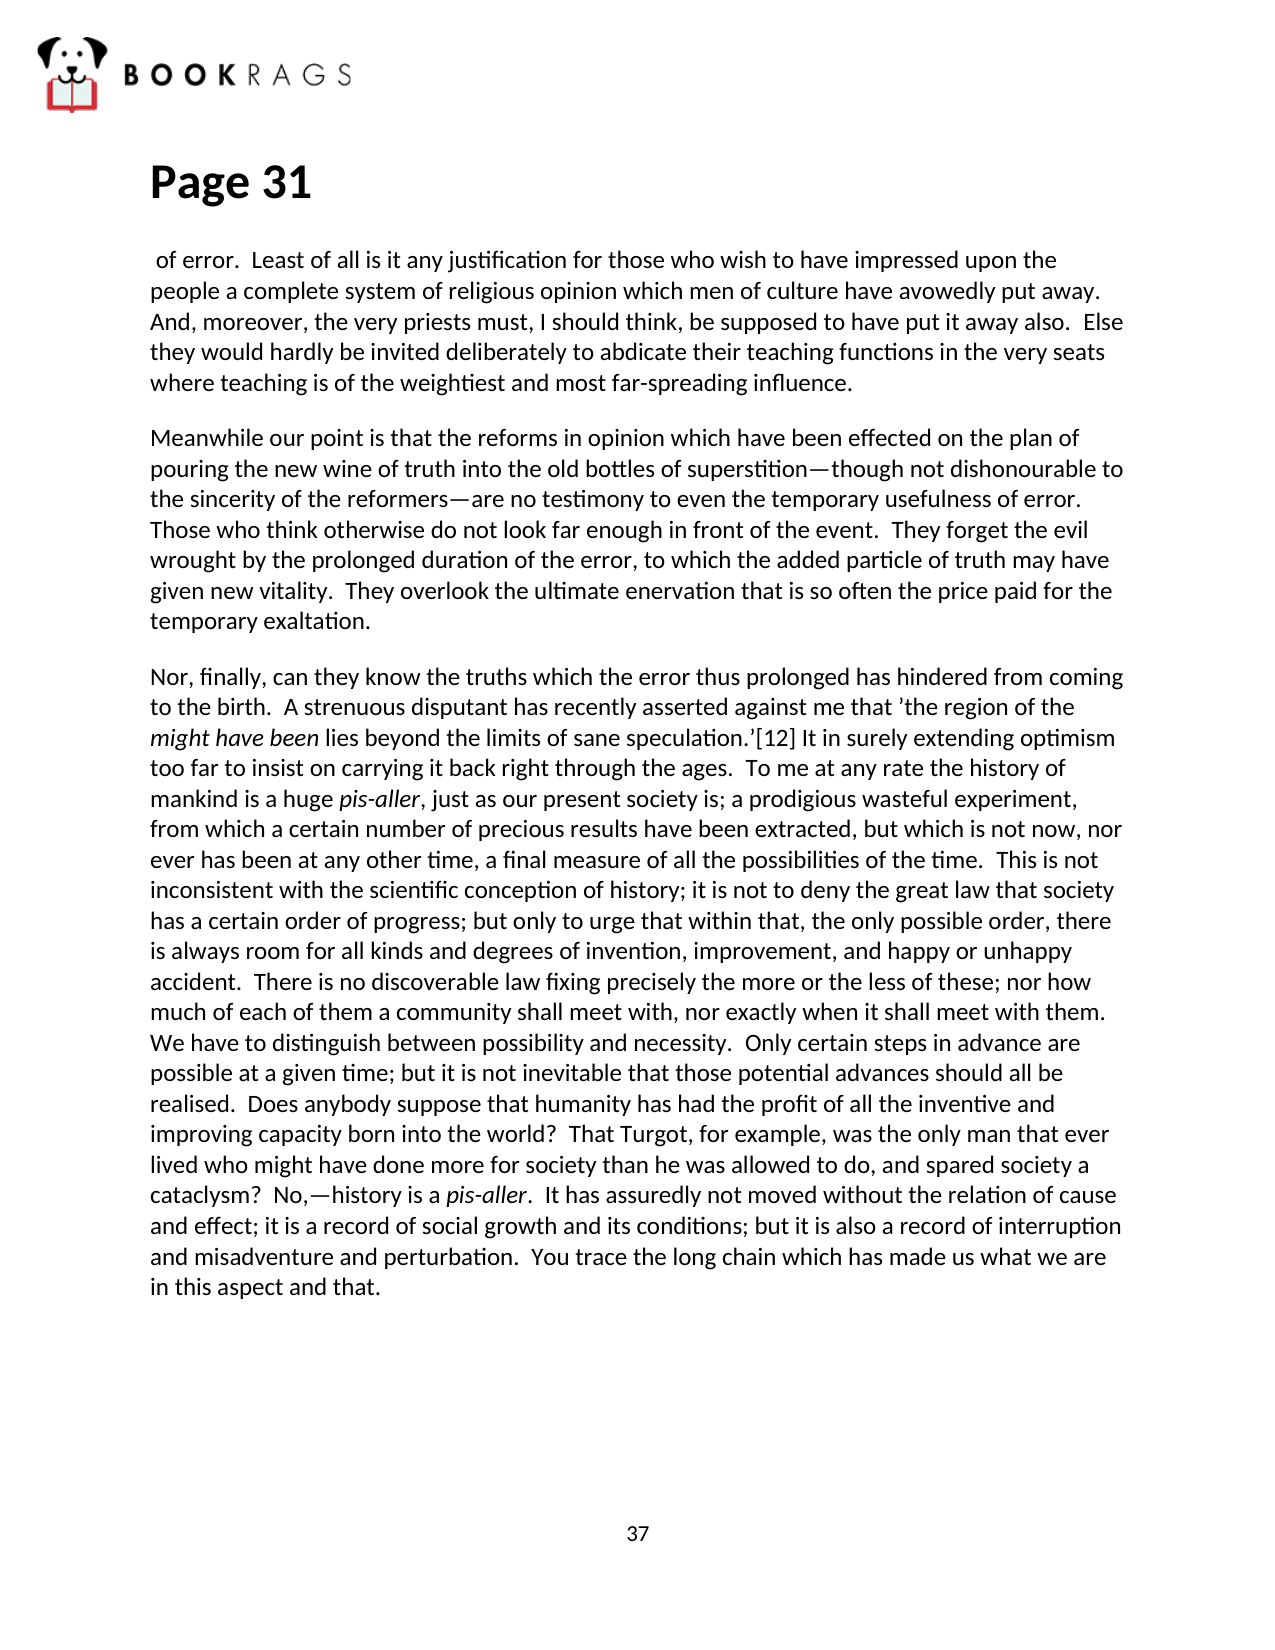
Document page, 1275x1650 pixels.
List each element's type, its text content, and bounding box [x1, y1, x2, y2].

text Page 31 [150, 150, 1125, 211]
text of error. Least of all is it any justification for those who wish to have impressed upon the people a complete system of religious opinion which men of culture have avowedly put away. And, moreover, the very priests must, I should think, be supposed to have put it away also. Else they would hardly be invited deliberately to abdicate their teaching functions in the very seats where teaching is of the weightiest and most far-spreading influence. [150, 244, 1125, 397]
picture [37, 37, 351, 113]
text Meanwhile our point is that the reforms in opinion which have been effected on the plan of pouring the new wine of truth into the old bottles of superstition—­though not dishonourable to the sincerity of the reformers—­are no testimony to even the temporary usefulness of error. Those who think otherwise do not look far enough in front of the event. They forget the evil wrought by the prolonged duration of the error, to which the added particle of truth may have given new vitality. They overlook the ultimate enervation that is so often the price paid for the temporary exaltation. [150, 422, 1125, 636]
text Nor, finally, can they know the truths which the error thus prolonged has hindered from coming to the birth. A strenuous disputant has recently asserted against me that ’the region of the might have been lies beyond the limits of sane speculation.’[12] It in surely extending optimism too far to insist on carrying it back right through the ages. To me at any rate the history of mankind is a huge pis-aller, just as our present society is; a prodigious wasteful experiment, from which a certain number of precious results have been extracted, but which is not now, nor ever has been at any other time, a final measure of all the possibilities of the time. This is not inconsistent with the scientific conception of history; it is not to deny the great law that society has a certain order of progress; but only to urge that within that, the only possible order, there is always room for all kinds and degrees of invention, improvement, and happy or unhappy accident. There is no discoverable law fixing precisely the more or the less of these; nor how much of each of them a community shall meet with, nor exactly when it shall meet with them. We have to distinguish between possibility and necessity. Only certain steps in advance are possible at a given time; but it is not inevitable that those potential advances should all be realised. Does anybody suppose that humanity has had the profit of all the inventive and improving capacity born into the world? That Turgot, for example, was the only man that ever lived who might have done more for society than he was allowed to do, and spared society a cataclysm? No,—­history is a pis-aller. It has assuredly not moved without the relation of cause and effect; it is a record of social growth and its conditions; but it is also a record of interruption and misadventure and perturbation. You trace the long chain which has made us what we are in this aspect and that. [150, 661, 1125, 1302]
